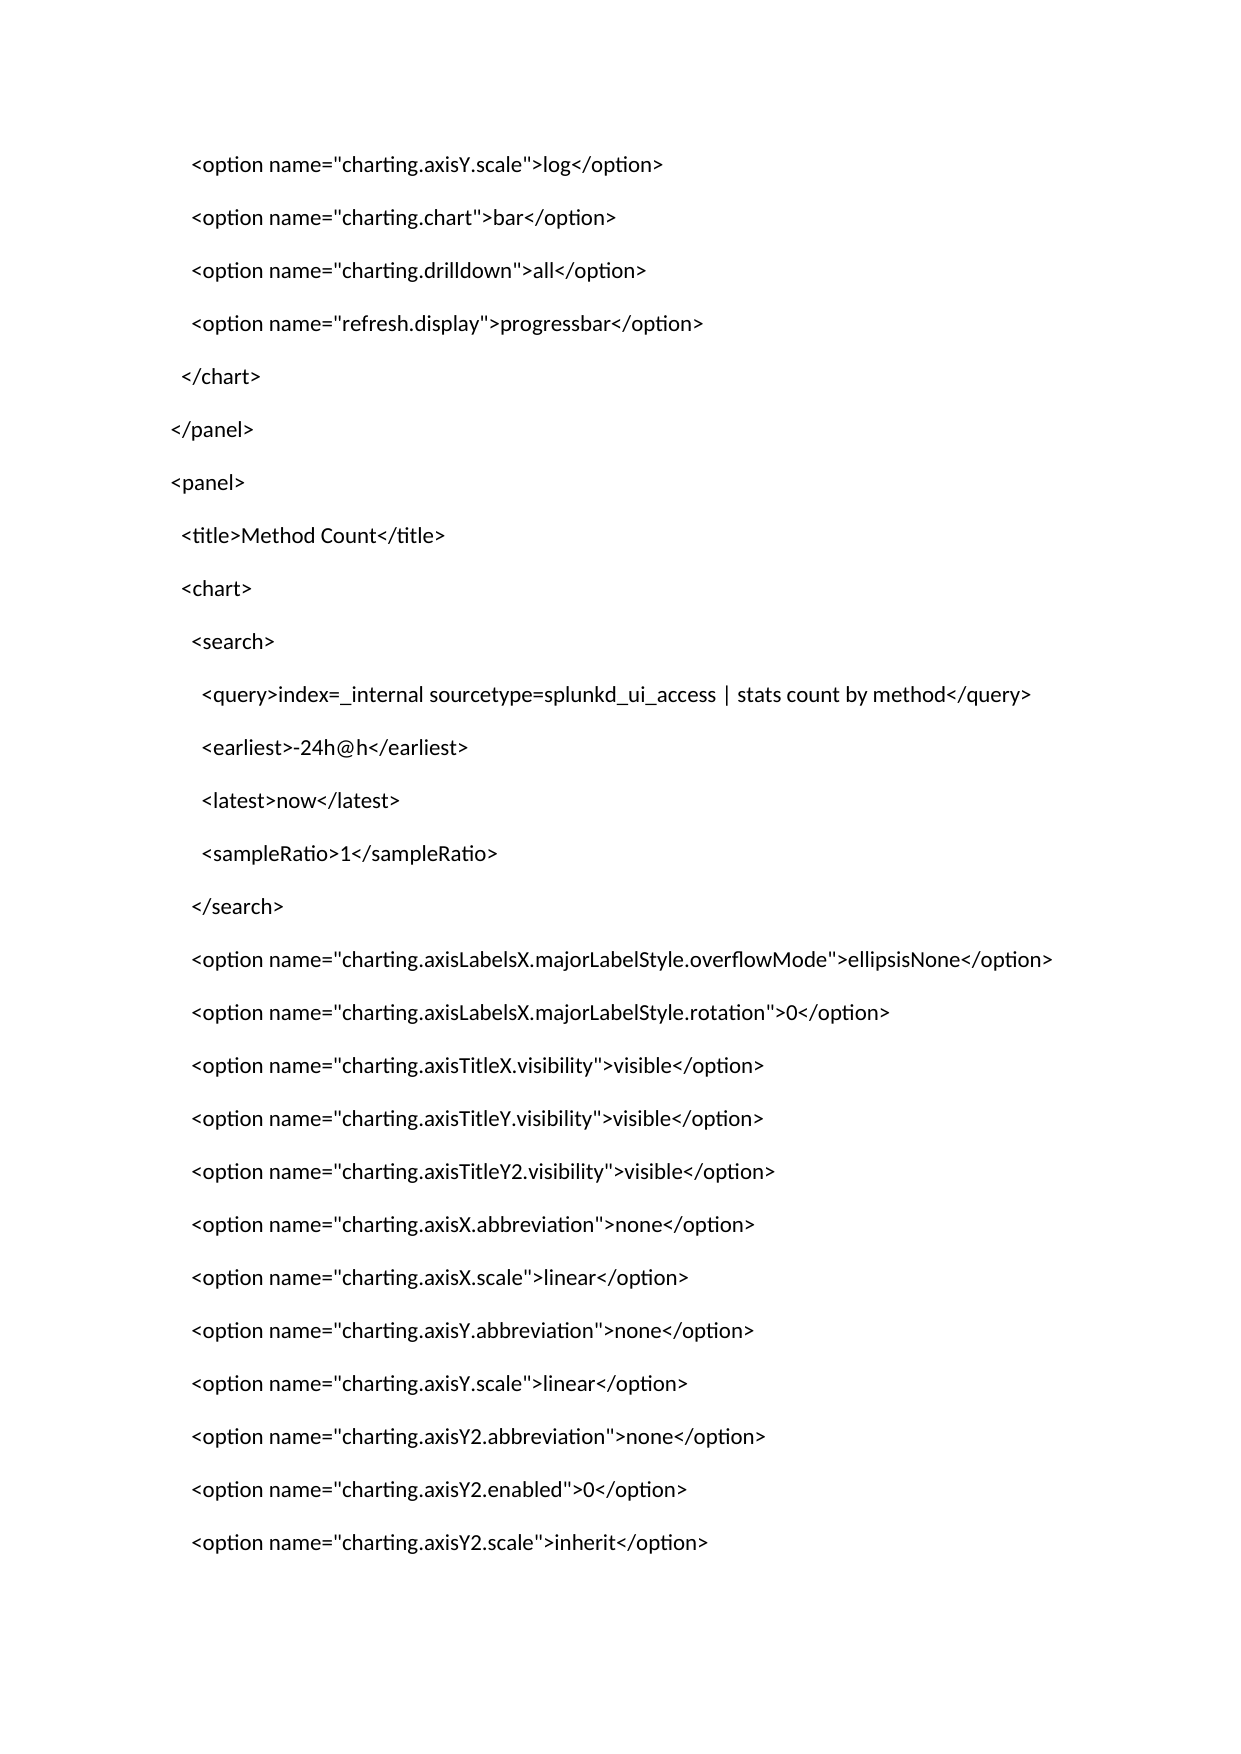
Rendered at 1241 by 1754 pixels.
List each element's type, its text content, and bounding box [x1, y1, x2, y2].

text <option name="charting.drilldown">all</option> [150, 256, 1090, 284]
text <option name="charting.axisY2.enabled">0</option> [150, 1476, 1090, 1503]
text <search> [150, 627, 1090, 655]
text <option name="charting.axisY.scale">log</option> [150, 150, 1090, 178]
text <option name="charting.axisLabelsX.majorLabelStyle.overflowMode">ellipsisNone</option> [150, 945, 1090, 973]
text <chart> [150, 574, 1090, 602]
text <option name="charting.axisY.scale">linear</option> [150, 1369, 1090, 1397]
text <title>Method Count</title> [150, 521, 1090, 549]
text <option name="charting.axisTitleY2.visibility">visible</option> [150, 1157, 1090, 1185]
text <option name="charting.axisY2.scale">inherit</option> [150, 1528, 1090, 1557]
text <option name="charting.axisY.abbreviation">none</option> [150, 1316, 1090, 1344]
text <option name="charting.axisTitleY.visibility">visible</option> [150, 1104, 1090, 1132]
text <latest>now</latest> [150, 786, 1090, 814]
text <option name="refresh.display">progressbar</option> [150, 309, 1090, 337]
text <panel> [150, 468, 1090, 496]
text <option name="charting.axisY2.abbreviation">none</option> [150, 1422, 1090, 1451]
text <earliest>-24h@h</earliest> [150, 733, 1090, 761]
text <option name="charting.chart">bar</option> [150, 203, 1090, 231]
text <option name="charting.axisX.abbreviation">none</option> [150, 1210, 1090, 1238]
text <sampleRatio>1</sampleRatio> [150, 839, 1090, 867]
text <option name="charting.axisLabelsX.majorLabelStyle.rotation">0</option> [150, 998, 1090, 1026]
text <option name="charting.axisX.scale">linear</option> [150, 1263, 1090, 1291]
text <option name="charting.axisTitleX.visibility">visible</option> [150, 1051, 1090, 1079]
text </search> [150, 892, 1090, 920]
text </chart> [150, 362, 1090, 390]
text </panel> [150, 415, 1090, 443]
text <query>index=_internal sourcetype=splunkd_ui_access | stats count by method</query> [150, 680, 1090, 708]
